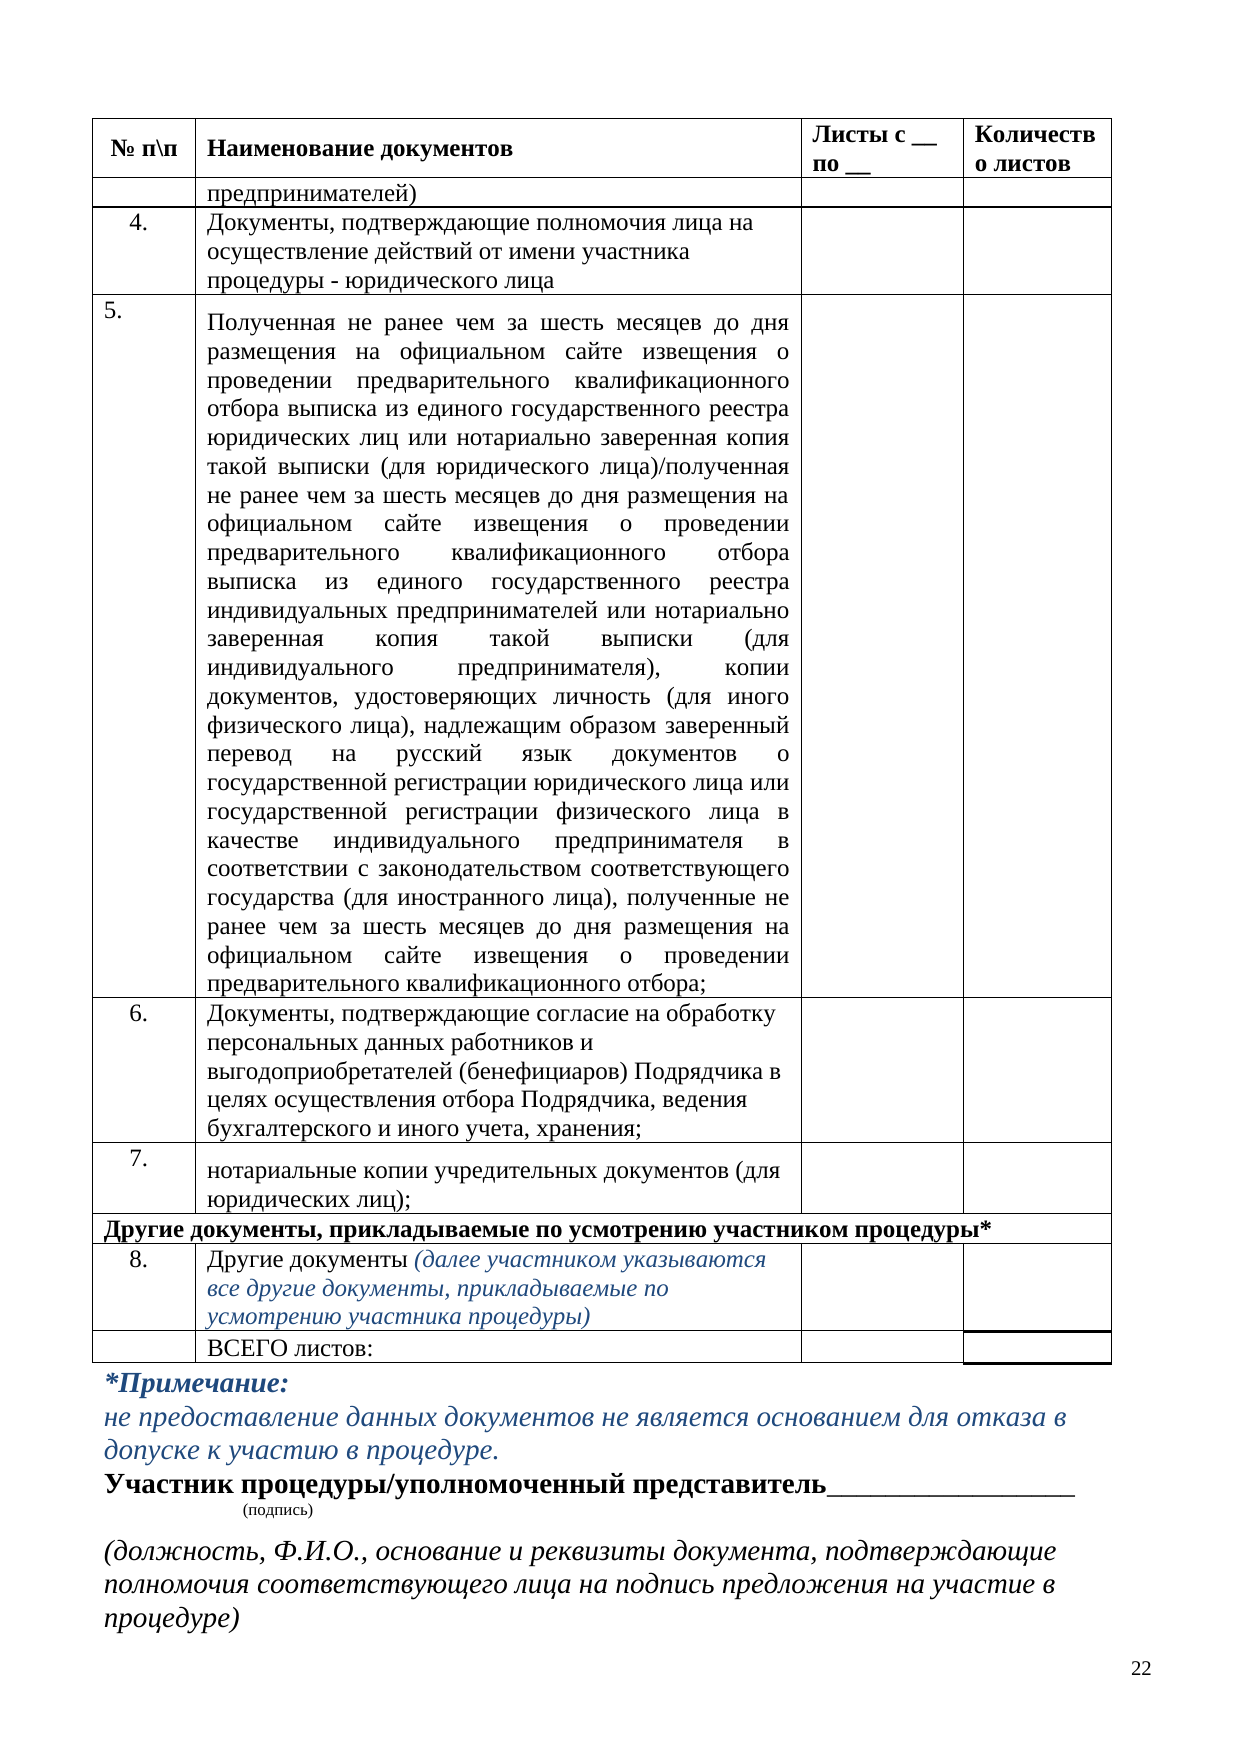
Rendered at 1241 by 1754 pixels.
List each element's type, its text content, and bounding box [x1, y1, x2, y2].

table_cell ВСЕГО листов: [196, 1331, 801, 1362]
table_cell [196, 178, 801, 206]
table_cell [964, 998, 1111, 1142]
table_cell [964, 295, 1111, 997]
table_cell [93, 1143, 195, 1213]
table_cell нотариальные копии учредительных документов (для юридических лиц); [196, 1143, 801, 1213]
table_cell [93, 295, 195, 997]
table_cell [93, 178, 195, 206]
table_header № п\п [93, 119, 195, 177]
table_cell [802, 178, 963, 206]
text (должность, Ф.И.О., основание и реквизиты документа, подтверждающие полномочия соответствующего лица на подпись предложения на участие в процедуре) [103, 1533, 1152, 1633]
table_cell [93, 1244, 195, 1330]
table_cell Документы, подтверждающие согласие на обработку персональных данных работников и выгодоприобретателей (бенефициаров) Подрядчика в целях осуществления отбора Подрядчика, ведения бухгалтерского и иного учета, хранения; [196, 998, 801, 1142]
text не предоставление данных документов не является основанием для отказа в допуске к участию в процедуре. [103, 1399, 1152, 1466]
table_cell [93, 208, 195, 294]
table_cell [93, 1331, 195, 1362]
table_cell [802, 998, 963, 1142]
text (подпись) [103, 1499, 1152, 1533]
table_cell Полученная не ранее чем за шесть месяцев до дня размещения на официальном сайте извещения о проведении предварительного квалификационного отбора выписка из единого государственного реестра юридических лиц или нотариально заверенная копия такой выписки (для юридического лица)/полученная не ранее чем за шесть месяцев до дня размещения на официальном сайте извещения о проведении предварительного квалификационного отбора выписка из единого государственного реестра индивидуальных предпринимателей или нотариально заверенная копия такой выписки (для индивидуального предпринимателя), копии документов, удостоверяющих личность (для иного физического лица), надлежащим образом заверенный перевод на русский язык документов о государственной регистрации юридического лица или государственной регистрации физического лица в качестве индивидуального предпринимателя в соответствии с законодательством соответствующего государства (для иностранного лица), полученные не ранее чем за шесть месяцев до дня размещения на официальном сайте извещения о проведении предварительного квалификационного отбора; [196, 295, 801, 997]
table_cell [964, 178, 1111, 206]
table_cell [964, 1143, 1111, 1213]
table_cell [802, 208, 963, 294]
table_header Листы с __ по __ [802, 119, 963, 177]
table_cell [802, 1143, 963, 1213]
table_cell [802, 295, 963, 997]
table_cell [802, 1244, 963, 1330]
table_cell [802, 1331, 963, 1362]
table_cell [964, 1244, 1111, 1330]
table_cell [964, 1333, 1111, 1362]
table_header Наименование документов [196, 119, 801, 177]
text *Примечание: [103, 1365, 1152, 1399]
table_cell [93, 998, 195, 1142]
table_cell Документы, подтверждающие полномочия лица на осуществление действий от имени участника процедуры - юридического лица [196, 208, 801, 294]
table_cell [964, 208, 1111, 294]
text Участник процедуры/уполномоченный представитель_________________ [103, 1466, 1152, 1499]
table_cell Другие документы (далее участником указываются все другие документы, прикладываемые по усмотрению участника процедуры) [196, 1244, 801, 1330]
table_cell Другие документы, прикладываемые по усмотрению участником процедуры* [93, 1214, 1111, 1243]
table_header Количество листов [964, 119, 1111, 177]
